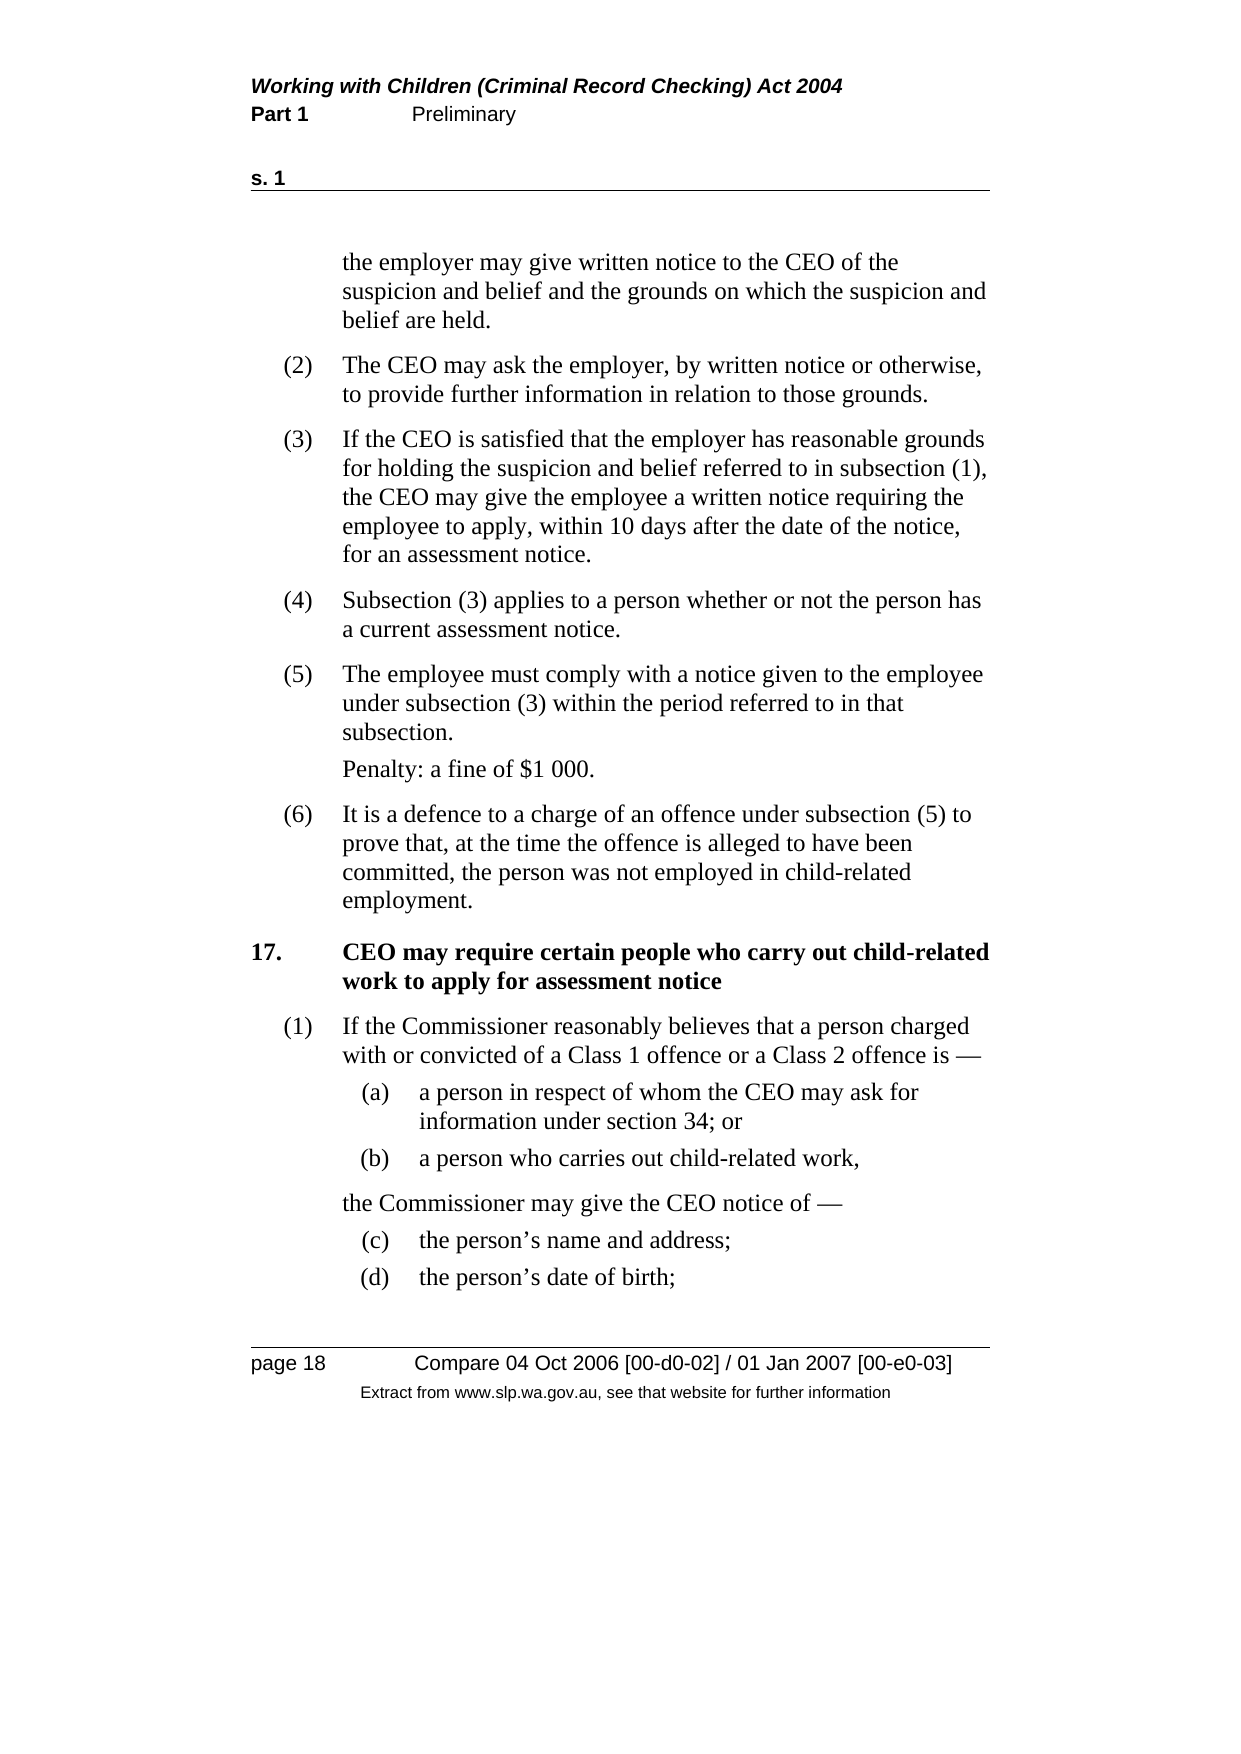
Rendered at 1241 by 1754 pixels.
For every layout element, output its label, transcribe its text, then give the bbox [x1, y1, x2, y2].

text (c) the person’s name and address; [251, 1225, 990, 1254]
text (1) If the Commissioner reasonably believes that a person charged with or convicted of a Class 1 offence or a Class 2 offence is — [251, 1011, 990, 1069]
text (2) The CEO may ask the employer, by written notice or otherwise, to provide further information in relation to those grounds. [251, 350, 990, 408]
text (3) If the CEO is satisfied that the employer has reasonable grounds for holding the suspicion and belief referred to in subsection (1), the CEO may give the employee a written notice requiring the employee to apply, within 10 days after the date of the notice, for an assessment notice. [251, 424, 990, 568]
text the Commissioner may give the CEO notice of — [251, 1188, 990, 1217]
text (d) the person’s date of birth; [251, 1262, 990, 1291]
subtitle 17. CEO may require certain people who carry out child-related work to apply for assessment notice [251, 937, 990, 994]
text (4) Subsection (3) applies to a person whether or not the person has a current assessment notice. [251, 585, 990, 642]
text the employer may give written notice to the CEO of the suspicion and belief and the grounds on which the suspicion and belief are held. [251, 247, 990, 334]
text (6) It is a defence to a charge of an offence under subsection (5) to prove that, at the time the offence is alleged to have been committed, the person was not employed in child-related employment. [251, 799, 990, 914]
text (b) a person who carries out child-related work, [251, 1143, 990, 1172]
text (5) The employee must comply with a notice given to the employee under subsection (3) within the period referred to in that subsection. [251, 659, 990, 745]
text (a) a person in respect of whom the CEO may ask for information under section 34; or [251, 1077, 990, 1134]
text Penalty: a fine of $1 000. [251, 754, 990, 782]
